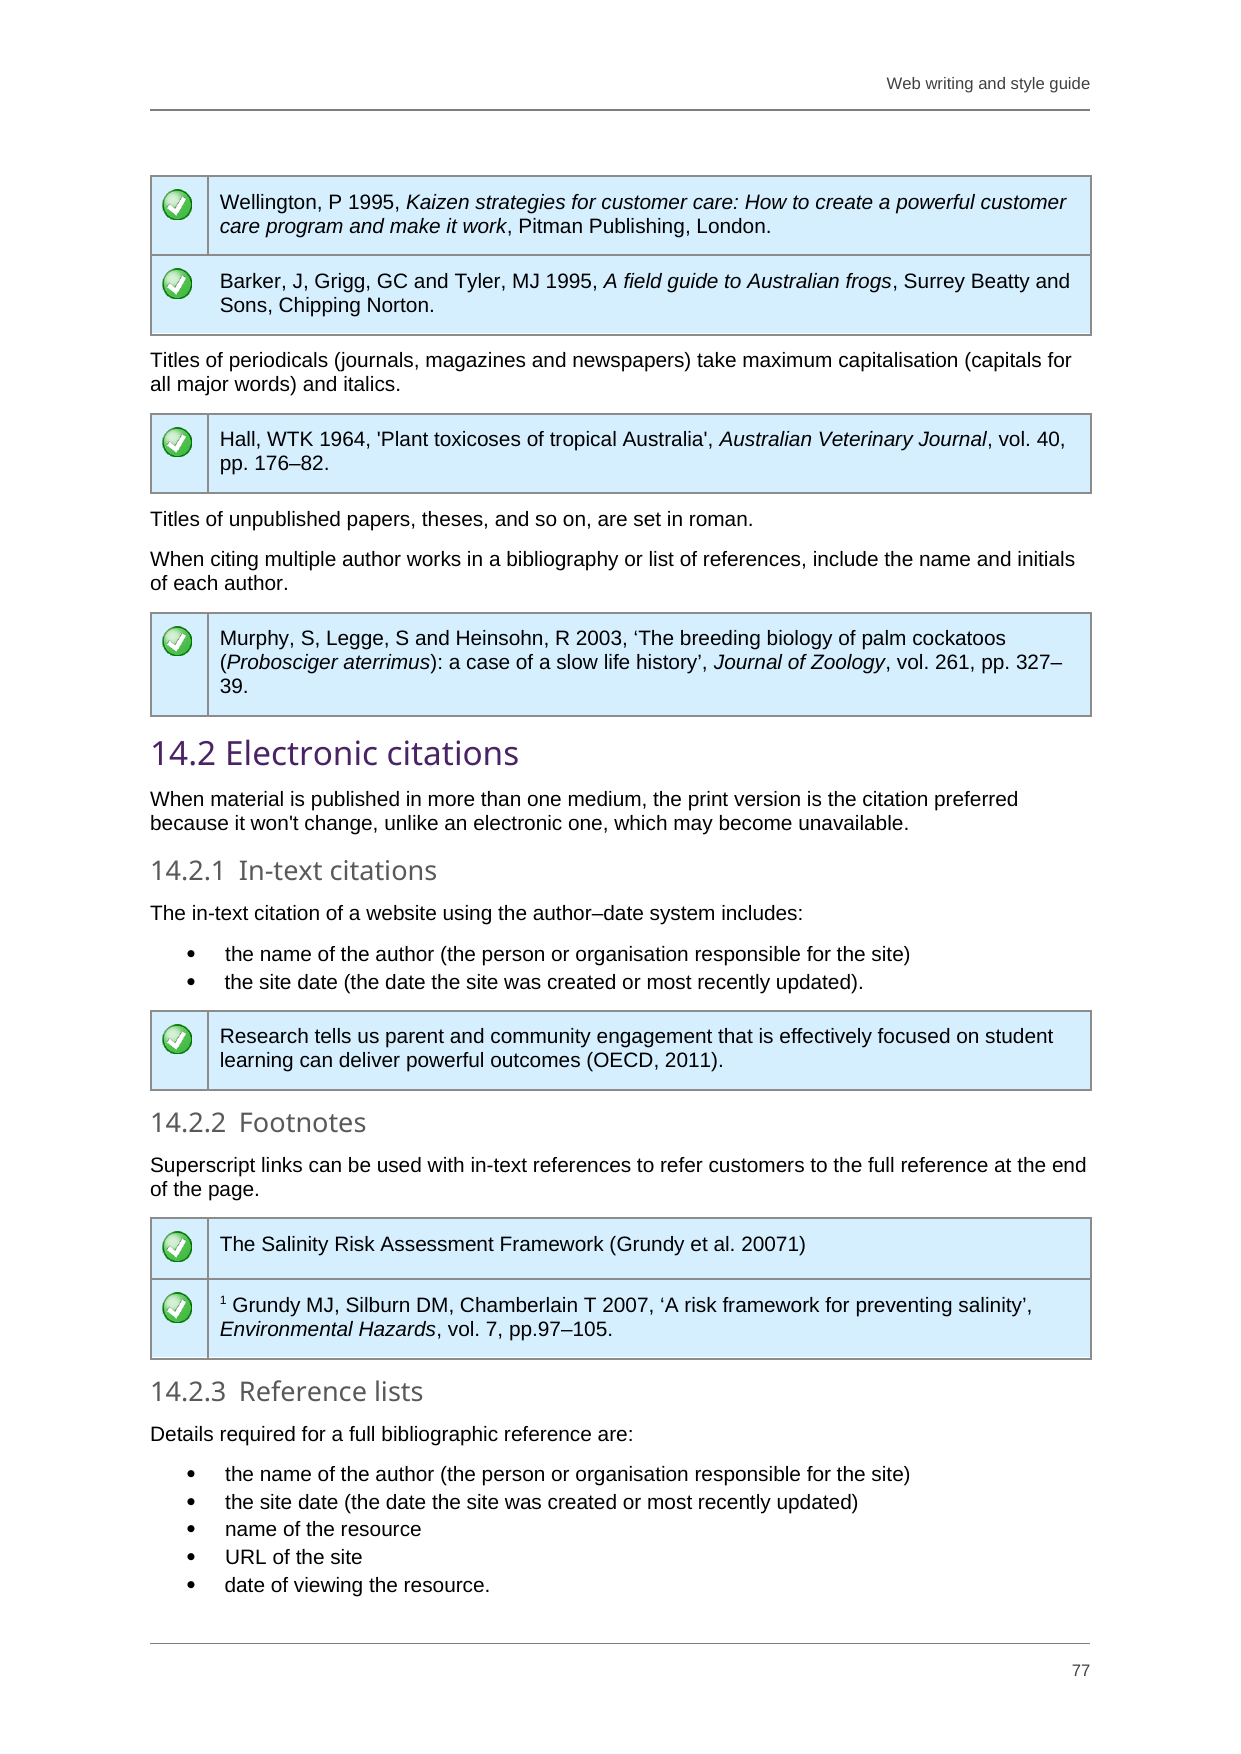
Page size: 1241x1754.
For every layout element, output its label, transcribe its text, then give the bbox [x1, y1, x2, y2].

list the name of the author (the person or organisation responsible for the site) [187, 1462, 1090, 1486]
subtitle Footnotes [150, 1103, 1090, 1140]
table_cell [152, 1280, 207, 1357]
picture [162, 626, 192, 656]
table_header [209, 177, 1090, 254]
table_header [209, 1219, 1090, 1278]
picture [162, 1231, 192, 1262]
text The in-text citation of a website using the author–date system includes: [150, 901, 1090, 925]
text Titles of unpublished papers, theses, and so on, are set in roman. [150, 506, 1090, 530]
subtitle Reference lists [150, 1372, 1090, 1409]
list date of viewing the resource. [187, 1572, 1090, 1596]
list the name of the author (the person or organisation responsible for the site) [187, 942, 1090, 966]
text Superscript links can be used with in-text references to refer customers to the full reference at the end of the page. [150, 1153, 1090, 1201]
list the site date (the date the site was created or most recently updated) [187, 1489, 1090, 1514]
list the site date (the date the site was created or most recently updated). [187, 969, 1090, 993]
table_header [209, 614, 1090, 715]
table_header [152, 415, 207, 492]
text Details required for a full bibliographic reference are: [150, 1421, 1090, 1445]
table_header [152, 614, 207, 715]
list URL of the site [187, 1545, 1090, 1569]
subtitle In-text citations [150, 852, 1090, 889]
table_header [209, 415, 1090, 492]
subtitle Electronic citations [150, 729, 1090, 775]
picture [162, 1024, 192, 1054]
picture [162, 268, 192, 299]
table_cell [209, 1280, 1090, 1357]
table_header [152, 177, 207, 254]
picture [162, 189, 192, 220]
picture [162, 427, 192, 457]
text Titles of periodicals (journals, magazines and newspapers) take maximum capitalisation (capitals for all major words) and italics. [150, 348, 1090, 396]
text When material is published in more than one medium, the print version is the citation preferred because it won't change, unlike an electronic one, which may become unavailable. [150, 787, 1090, 835]
text When citing multiple author works in a bibliography or list of references, include the name and initials of each author. [150, 547, 1090, 595]
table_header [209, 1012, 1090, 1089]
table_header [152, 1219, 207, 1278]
picture [162, 1292, 192, 1323]
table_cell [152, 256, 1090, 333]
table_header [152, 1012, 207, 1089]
list name of the resource [187, 1517, 1090, 1541]
